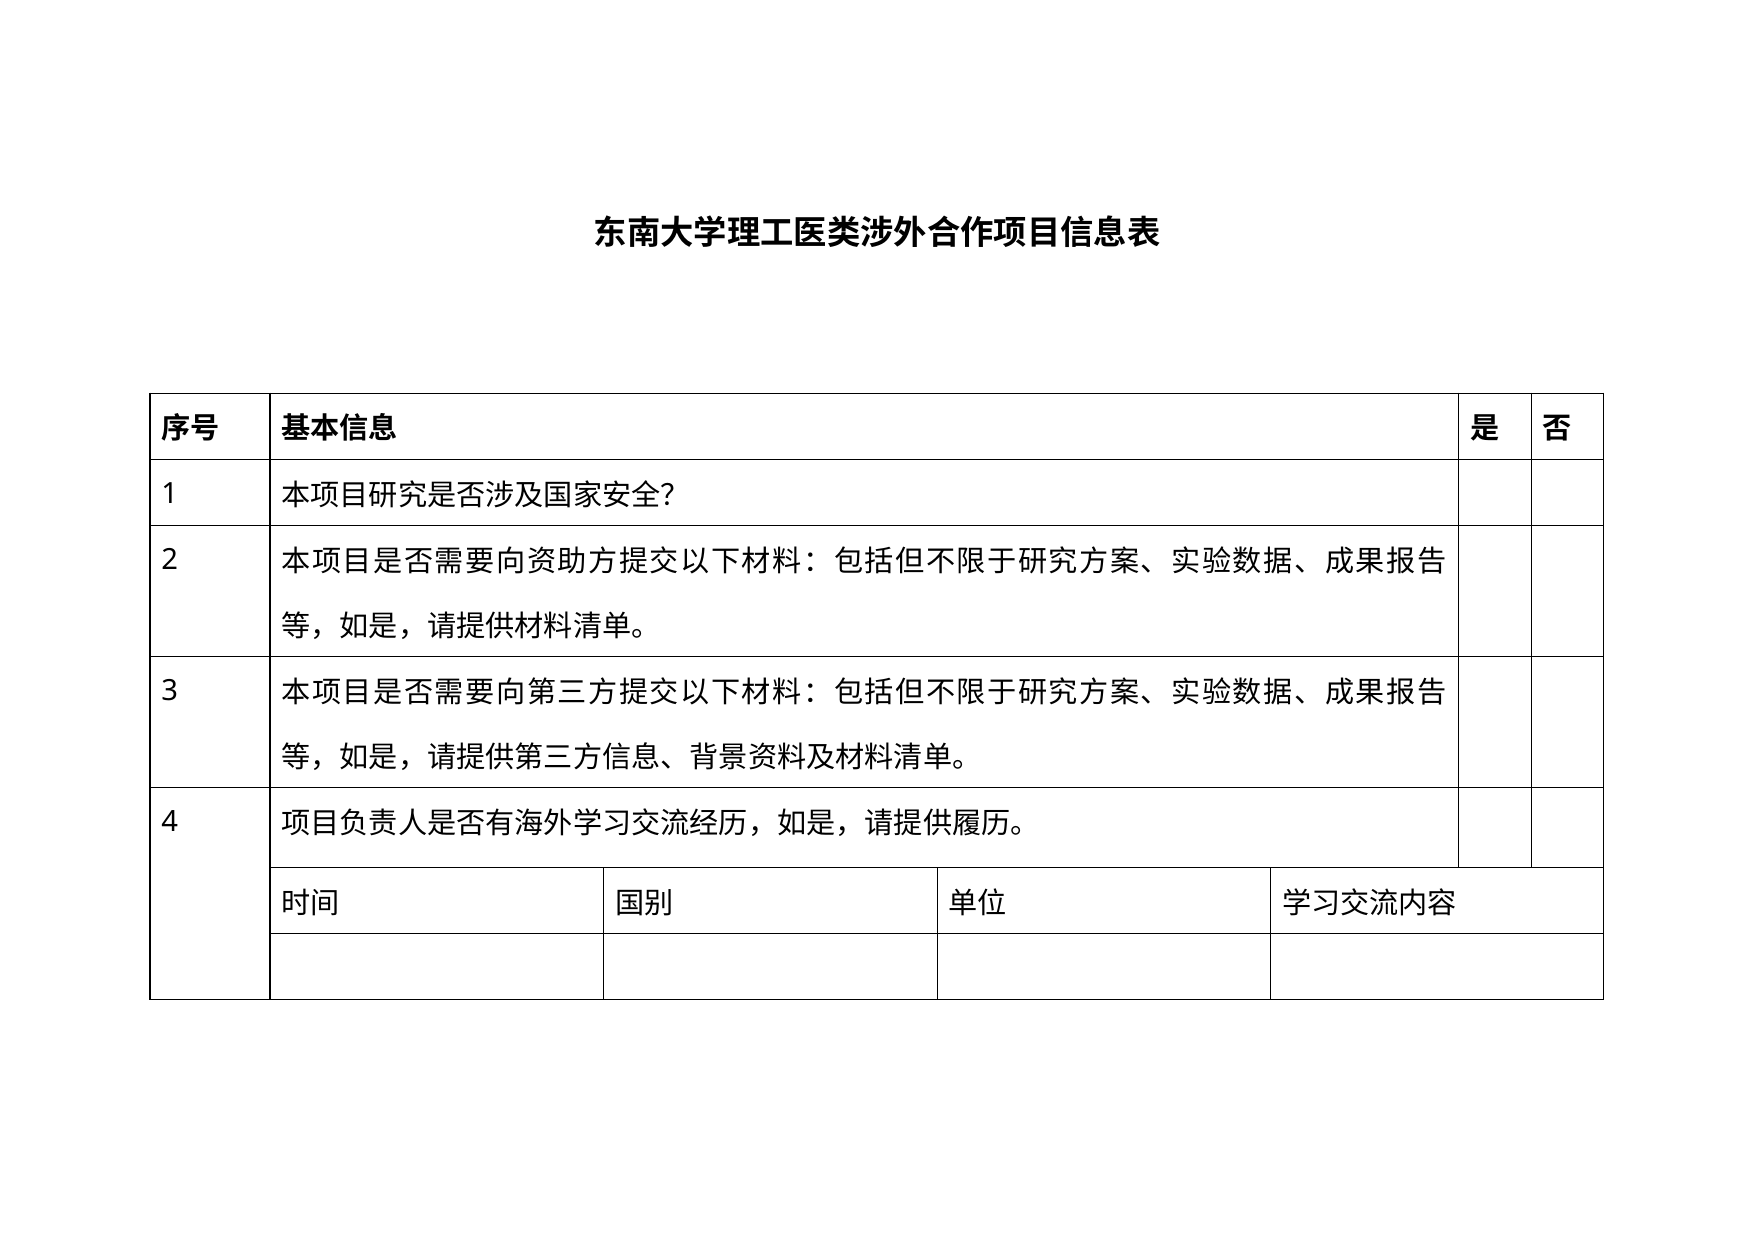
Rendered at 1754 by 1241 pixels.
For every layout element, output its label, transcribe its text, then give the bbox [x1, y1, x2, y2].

table_cell 单位 [938, 868, 1270, 933]
table_cell 基本信息 [271, 394, 1458, 459]
table_cell [1532, 460, 1603, 525]
table_cell 国别 [604, 868, 937, 933]
table_cell 序号 [151, 394, 269, 459]
table_cell 2 [151, 526, 269, 656]
table_cell [938, 934, 1270, 999]
table_cell [1532, 788, 1603, 867]
table_cell 学习交流内容 [1271, 868, 1603, 933]
table_cell 本项目是否需要向资助方提交以下材料：包括但不限于研究方案、实验数据、成果报告等，如是，请提供材料清单。 [271, 526, 1458, 656]
table_cell [1459, 526, 1531, 656]
table_header 东南大学理工医类涉外合作项目信息表 [150, 198, 1604, 393]
table_cell 本项目研究是否涉及国家安全？ [271, 460, 1458, 525]
table_cell [1459, 657, 1531, 787]
table_cell 时间 [271, 868, 603, 933]
table_cell 项目负责人是否有海外学习交流经历，如是，请提供履历。 [271, 788, 1458, 867]
table_cell [1271, 934, 1603, 999]
table_cell [1532, 526, 1603, 656]
table_cell 4 [151, 788, 269, 999]
table_cell [1459, 788, 1531, 867]
table_cell 否 [1532, 394, 1603, 459]
table_cell 3 [151, 657, 269, 787]
table_cell [1532, 657, 1603, 787]
table_cell [271, 934, 603, 999]
table_cell [604, 934, 937, 999]
table_cell 是 [1459, 394, 1531, 459]
table_cell [1459, 460, 1531, 525]
table_cell 本项目是否需要向第三方提交以下材料：包括但不限于研究方案、实验数据、成果报告等，如是，请提供第三方信息、背景资料及材料清单。 [271, 657, 1458, 787]
table_cell 1 [151, 460, 269, 525]
